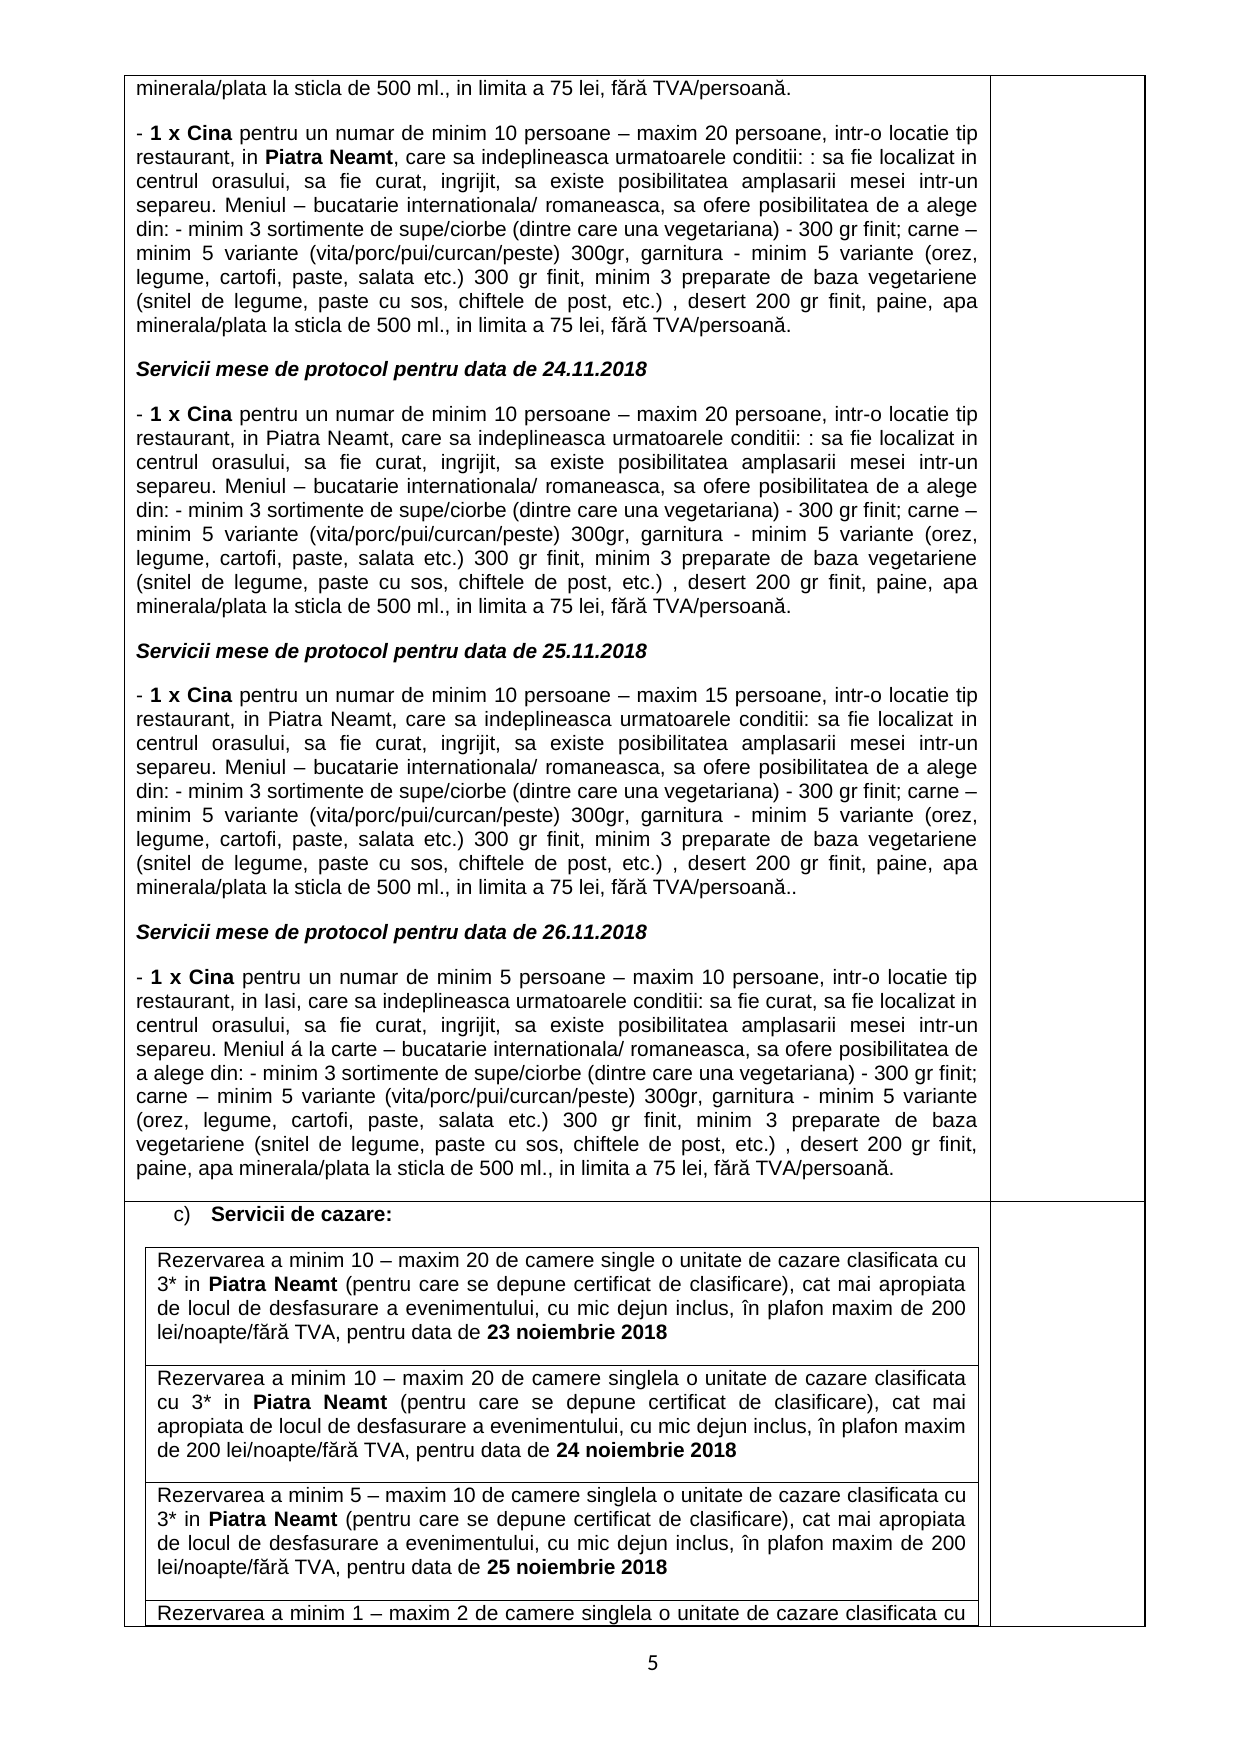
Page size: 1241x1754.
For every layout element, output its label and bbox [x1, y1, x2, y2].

table_cell [991, 76, 1144, 1201]
table_cell [125, 1202, 990, 1626]
table_cell [125, 76, 990, 1201]
table_cell [991, 1202, 1144, 1626]
